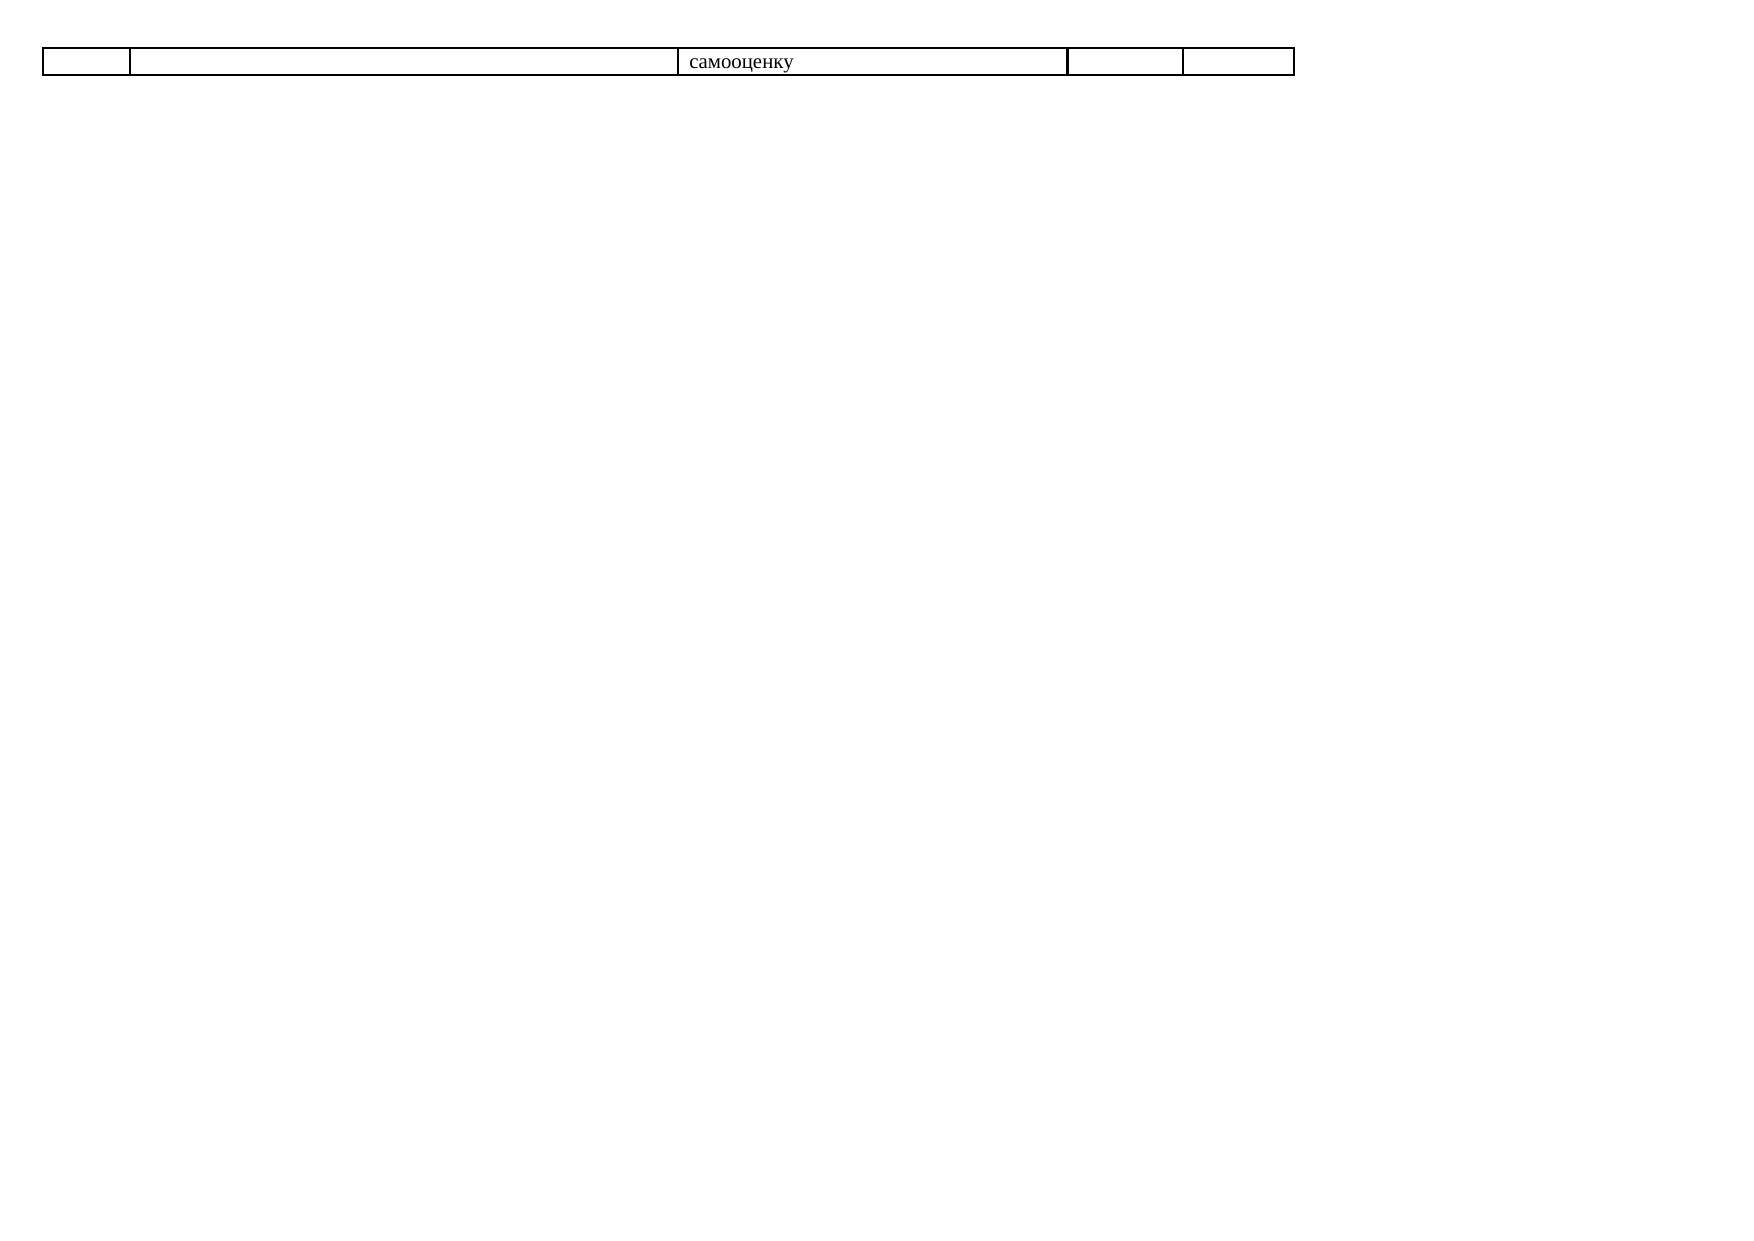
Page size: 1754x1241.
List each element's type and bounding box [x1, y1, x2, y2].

table_cell [44, 49, 129, 73]
table_cell [1069, 49, 1182, 73]
table_cell [679, 49, 1066, 73]
table_cell [131, 49, 677, 73]
table_cell [1184, 49, 1293, 73]
